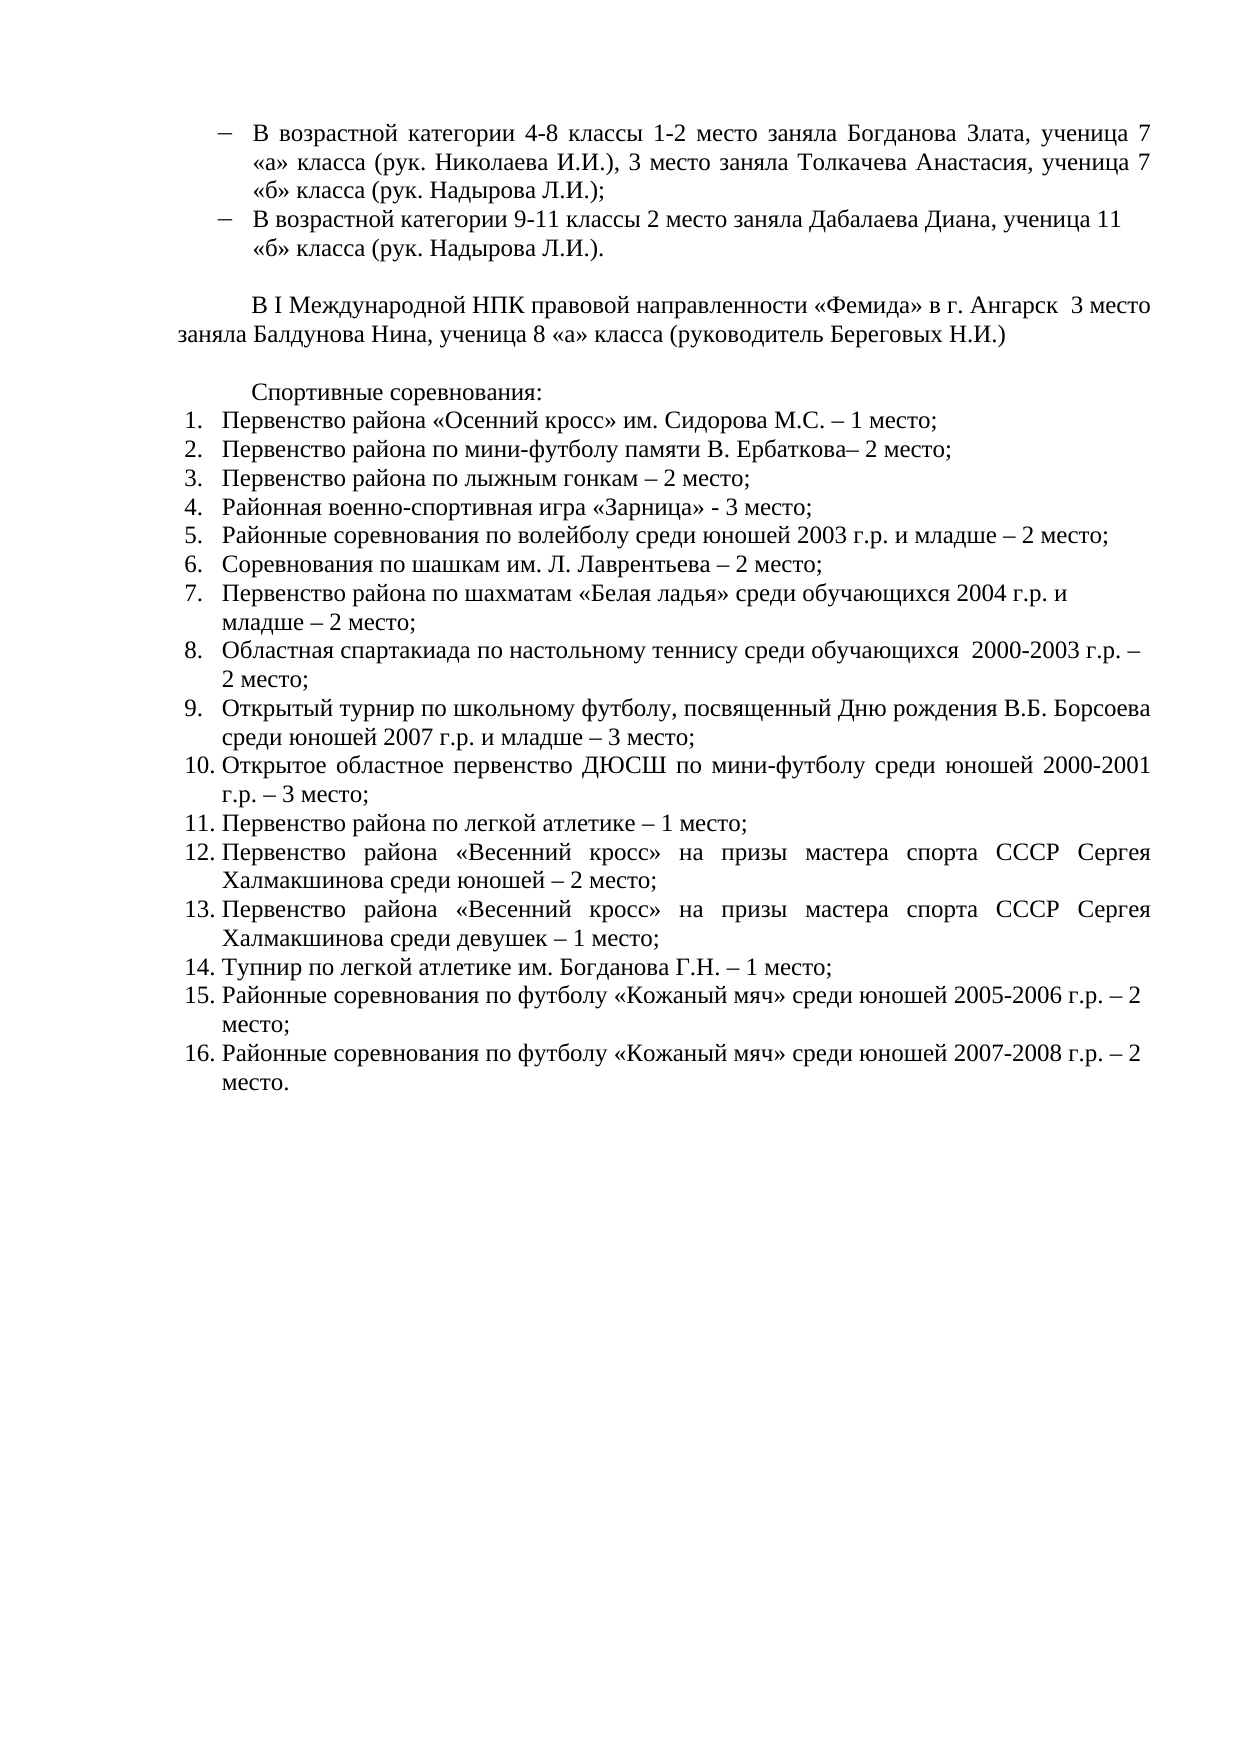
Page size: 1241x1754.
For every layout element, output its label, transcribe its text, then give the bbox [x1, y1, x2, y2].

text В I Международной НПК правовой направленности «Фемида» в г. Ангарск 3 место заняла Балдунова Нина, ученица 8 «а» класса (руководитель Береговых Н.И.) [177, 291, 1152, 348]
list Первенство района по легкой атлетике – 1 место; [184, 808, 1152, 837]
list Первенство района по шахматам «Белая ладья» среди обучающихся 2004 г.р. и младше – 2 место; [184, 578, 1152, 636]
list Тупнир по легкой атлетике им. Богданова Г.Н. – 1 место; [184, 952, 1152, 981]
list Первенство района «Весенний кросс» на призы мастера спорта СССР Сергея Халмакшинова среди девушек – 1 место; [184, 894, 1152, 952]
list Первенство района «Осенний кросс» им. Сидорова М.С. – 1 место; [184, 406, 1152, 434]
list Районные соревнования по волейболу среди юношей 2003 г.р. и младше – 2 место; [184, 521, 1152, 549]
list Районные соревнования по футболу «Кожаный мяч» среди юношей 2005-2006 г.р. – 2 место; [184, 981, 1152, 1038]
list Открытый турнир по школьному футболу, посвященный Дню рождения В.Б. Борсоева среди юношей 2007 г.р. и младше – 3 место; [184, 693, 1152, 751]
list Районные соревнования по футболу «Кожаный мяч» среди юношей 2007-2008 г.р. – 2 место. [184, 1038, 1152, 1096]
list Первенство района «Весенний кросс» на призы мастера спорта СССР Сергея Халмакшинова среди юношей – 2 место; [184, 837, 1152, 894]
list Открытое областное первенство ДЮСШ по мини-футболу среди юношей 2000-2001 г.р. – 3 место; [184, 751, 1152, 808]
list Соревнования по шашкам им. Л. Лаврентьева – 2 место; [184, 549, 1152, 578]
list В возрастной категории 4-8 классы 1-2 место заняла Богданова Злата, ученица 7 «а» класса (рук. Николаева И.И.), 3 место заняла Толкачева Анастасия, ученица 7 «б» класса (рук. Надырова Л.И.); [215, 118, 1152, 204]
list Районная военно-спортивная игра «Зарница» - 3 место; [184, 492, 1152, 521]
list В возрастной категории 9-11 классы 2 место заняла Дабалаева Диана, ученица 11 «б» класса (рук. Надырова Л.И.). [215, 204, 1152, 262]
list Областная спартакиада по настольному теннису среди обучающихся 2000-2003 г.р. – 2 место; [184, 636, 1152, 693]
text Спортивные соревнования: [177, 377, 1152, 406]
list Первенство района по мини-футболу памяти В. Ербаткова– 2 место; [184, 434, 1152, 463]
list Первенство района по лыжным гонкам – 2 место; [184, 463, 1152, 492]
